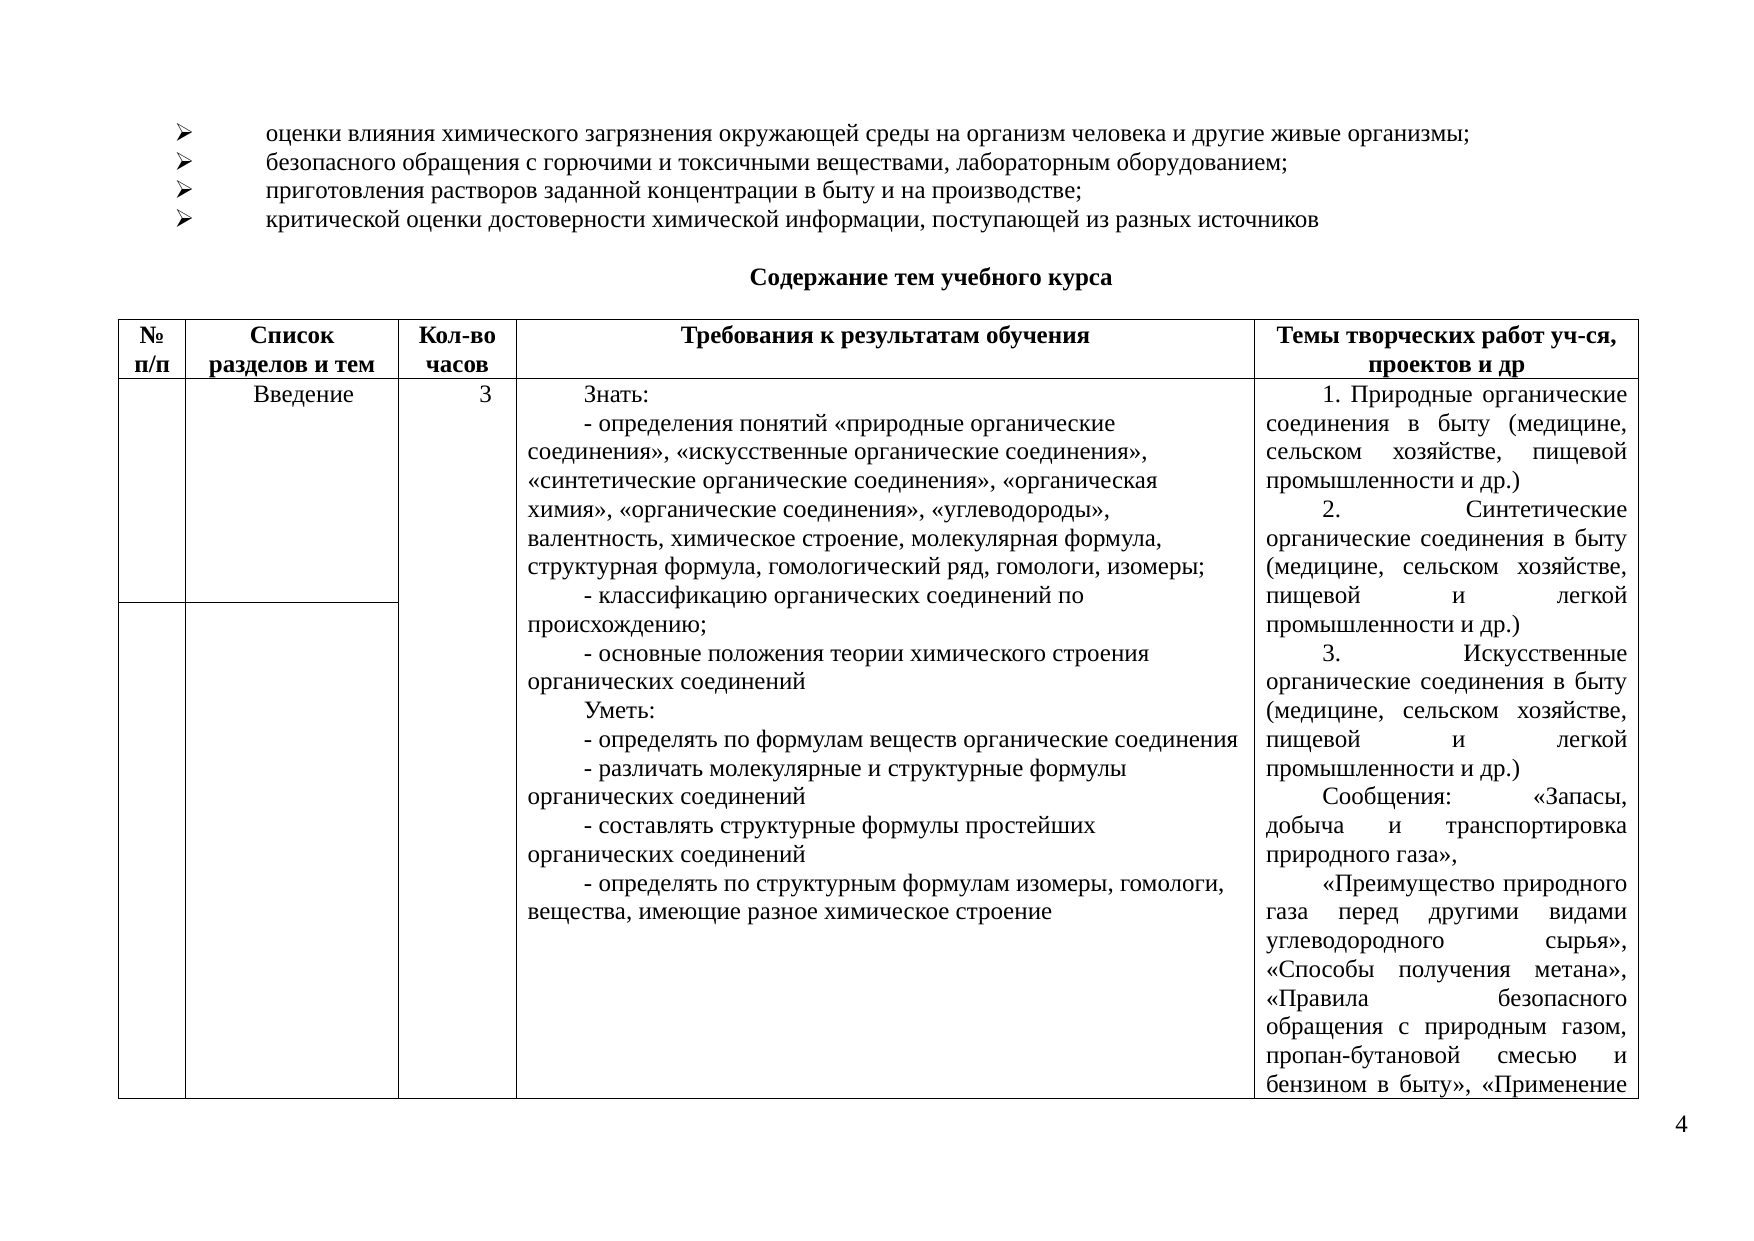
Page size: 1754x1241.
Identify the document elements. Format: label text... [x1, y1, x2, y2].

table_header Кол-во часов [399, 320, 516, 378]
table_header № п/п [119, 320, 185, 378]
table_cell [119, 603, 185, 1098]
table_cell 1. Природные органические соединения в быту (медицине, сельском хозяйстве, пищевой промышленности и др.) 2. Синтетические органические соединения в быту (медицине, сельском хозяйстве, пищевой и легкой промышленности и др.) 3. Искусственные органические соединения в быту (медицине, сельском хозяйстве, пищевой и легкой промышленности и др.) Сообщения: «Запасы, добыча и транспортировка природного газа», «Преимущество природного газа перед другими видами углеводородного сырья», «Способы получения метана», «Правила безопасного обращения с природным газом, пропан-бутановой смесью и бензином в быту», «Применение продуктов полного разложения метана», «Применение хлорпроизводных метана» 4. Прогресс различных отраслей промышленности, связанный с развитием органической химии [1255, 379, 1638, 1098]
table_header Список разделов и тем [186, 320, 398, 378]
list безопасного обращения с горючими и токсичными веществами, лабораторным оборудованием; [118, 147, 1687, 176]
table_cell Знать: - определения понятий «природные органические соединения», «искусственные органические соединения», «синтетические органические соединения», «органическая химия», «органические соединения», «углеводороды», валентность, химическое строение, молекулярная формула, структурная формула, гомологический ряд, гомологи, изомеры; - классификацию органических соединений по происхождению; - основные положения теории химического строения органических соединений Уметь: - определять по формулам веществ органические соединения - различать молекулярные и структурные формулы органических соединений - составлять структурные формулы простейших органических соединений - определять по структурным формулам изомеры, гомологи, вещества, имеющие разное химическое строение [517, 379, 1254, 1098]
list критической оценки достоверности химической информации, поступающей из разных источников [118, 204, 1687, 233]
list приготовления растворов заданной концентрации в быту и на производстве; [118, 176, 1687, 204]
text Содержание тем учебного курса [118, 262, 1687, 291]
table_cell Введение [186, 379, 398, 602]
table_cell [186, 603, 398, 1098]
table_cell 3 [399, 379, 516, 1098]
table_header Темы творческих работ уч-ся, проектов и др [1255, 320, 1638, 378]
table_header Требования к результатам обучения [517, 320, 1254, 378]
table_cell [119, 379, 185, 602]
list оценки влияния химического загрязнения окружающей среды на организм человека и другие живые организмы; [118, 118, 1687, 147]
